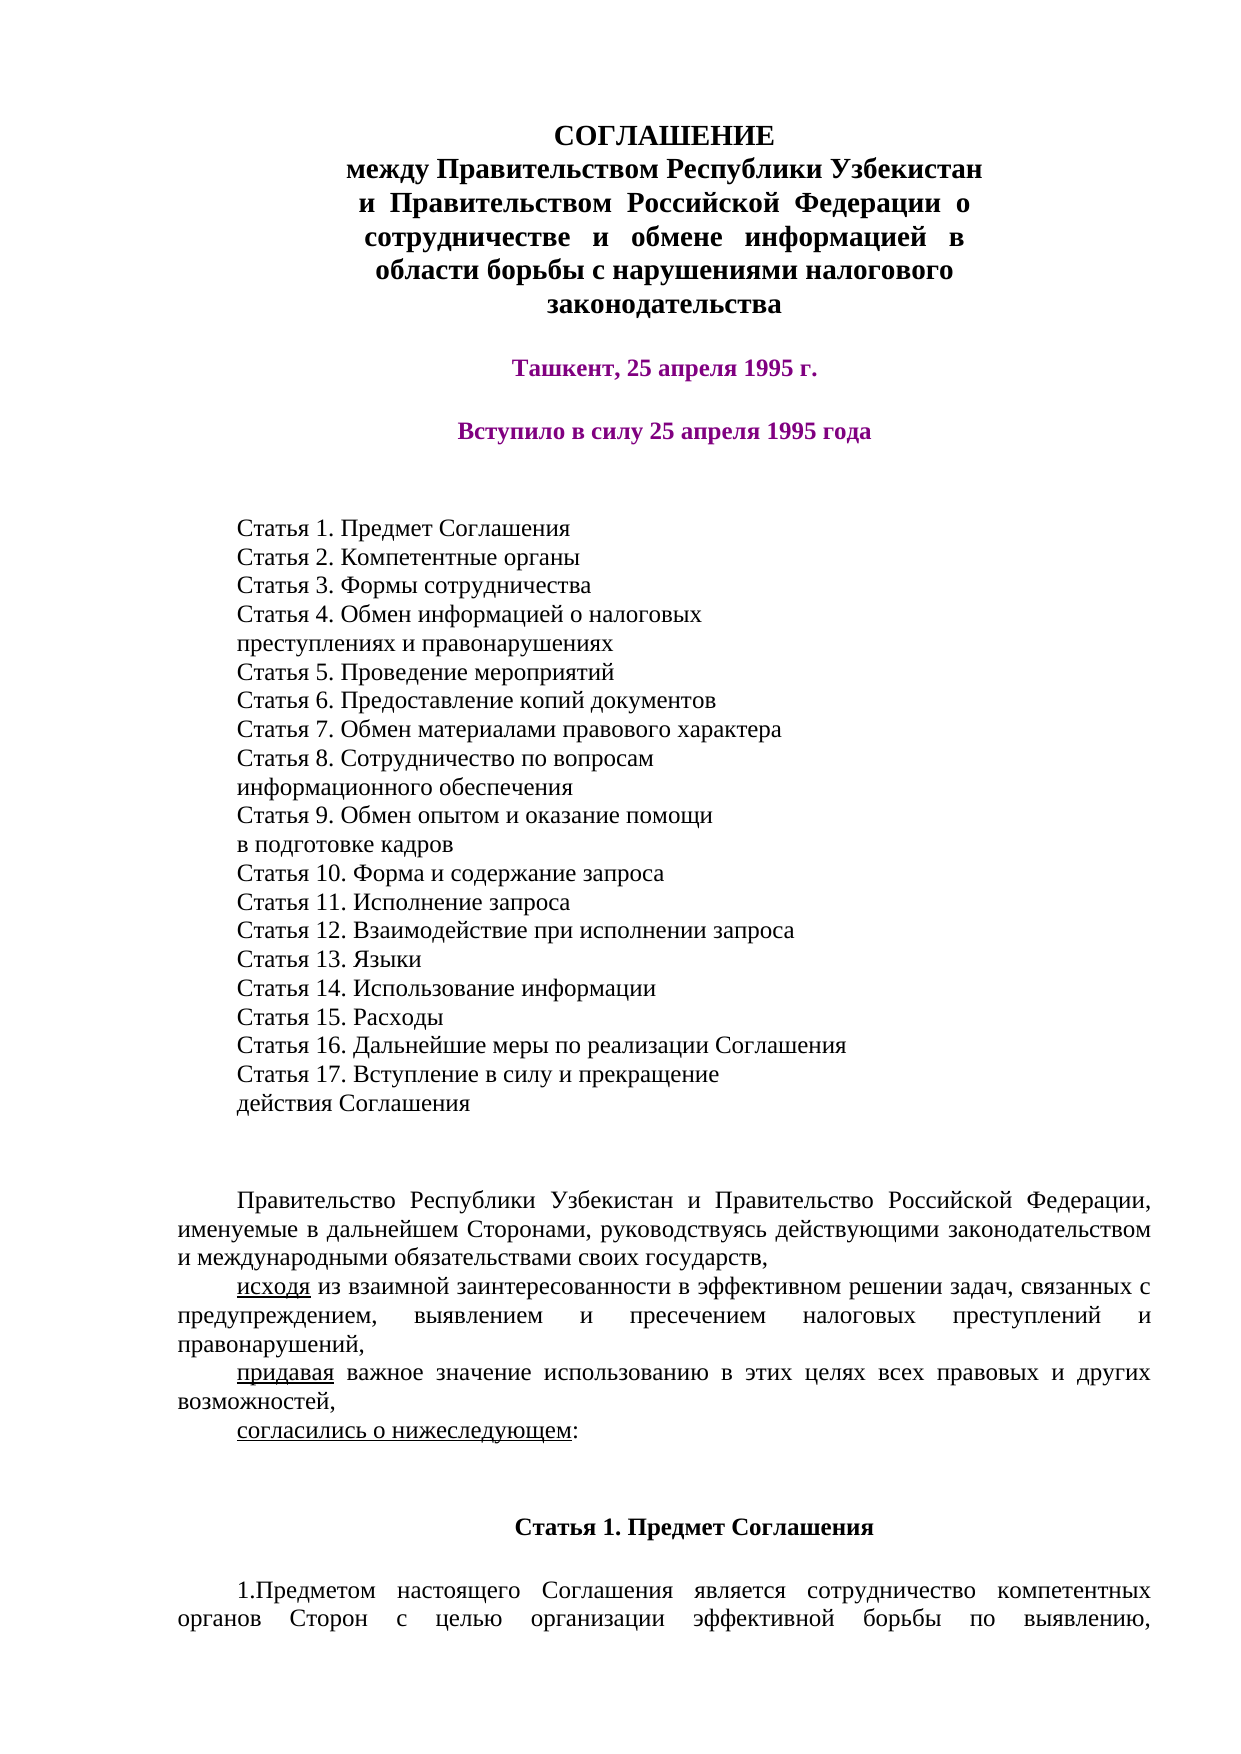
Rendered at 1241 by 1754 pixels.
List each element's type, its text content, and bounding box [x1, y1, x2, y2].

text Статья 6. Предоставление копий документов [177, 686, 1152, 714]
text Статья 9. Обмен опытом и оказание помощи [177, 801, 1152, 829]
text преступлениях и правонарушениях [177, 628, 1152, 657]
text СОГЛАШЕНИЕ [177, 118, 1152, 152]
text Статья 2. Компетентные органы [177, 542, 1152, 571]
text действия Соглашения [177, 1088, 1152, 1117]
text Статья 4. Обмен информацией о налоговых [177, 599, 1152, 628]
text Статья 15. Расходы [177, 1002, 1152, 1031]
text законодательства [177, 286, 1152, 319]
text Статья 8. Сотрудничество по вопросам [177, 743, 1152, 772]
text и Правительством Российской Федерации о [177, 185, 1152, 219]
text Ташкент, 25 апреля 1995 г. [177, 353, 1152, 382]
text Статья 14. Использование информации [177, 973, 1152, 1002]
text Статья 16. Дальнейшие меры по реализации Соглашения [177, 1031, 1152, 1059]
text Статья 17. Вступление в силу и прекращение [177, 1059, 1152, 1088]
text между Правительством Республики Узбекистан [177, 152, 1152, 185]
text Статья 1. Предмет Соглашения [177, 513, 1152, 542]
text согласились о нижеследующем: [177, 1415, 1152, 1444]
text Статья 11. Исполнение запроса [177, 887, 1152, 916]
text в подготовке кадров [177, 829, 1152, 858]
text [177, 1575, 1152, 1632]
text Статья 1. Предмет Соглашения [177, 1512, 1152, 1541]
text Статья 13. Языки [177, 944, 1152, 973]
text сотрудничестве и обмене информацией в [177, 219, 1152, 252]
text Правительство Республики Узбекистан и Правительство Российской Федерации, именуемые в дальнейшем Сторонами, руководствуясь действующими законодательством и международными обязательствами своих государств, [177, 1185, 1152, 1271]
text Статья 7. Обмен материалами правового характера [177, 714, 1152, 743]
text Статья 12. Взаимодействие при исполнении запроса [177, 916, 1152, 944]
text Статья 10. Форма и содержание запроса [177, 858, 1152, 887]
text придавая важное значение использованию в этих целях всех правовых и других возможностей, [177, 1357, 1152, 1415]
text информационного обеспечения [177, 772, 1152, 801]
text Статья 5. Проведение мероприятий [177, 657, 1152, 686]
text области борьбы с нарушениями налогового [177, 252, 1152, 286]
text Статья 3. Формы сотрудничества [177, 571, 1152, 599]
text Вступило в силу 25 апреля 1995 года [177, 416, 1152, 445]
text исходя из взаимной заинтересованности в эффективном решении задач, связанных с предупреждением, выявлением и пресечением налоговых преступлений и правонарушений, [177, 1271, 1152, 1357]
